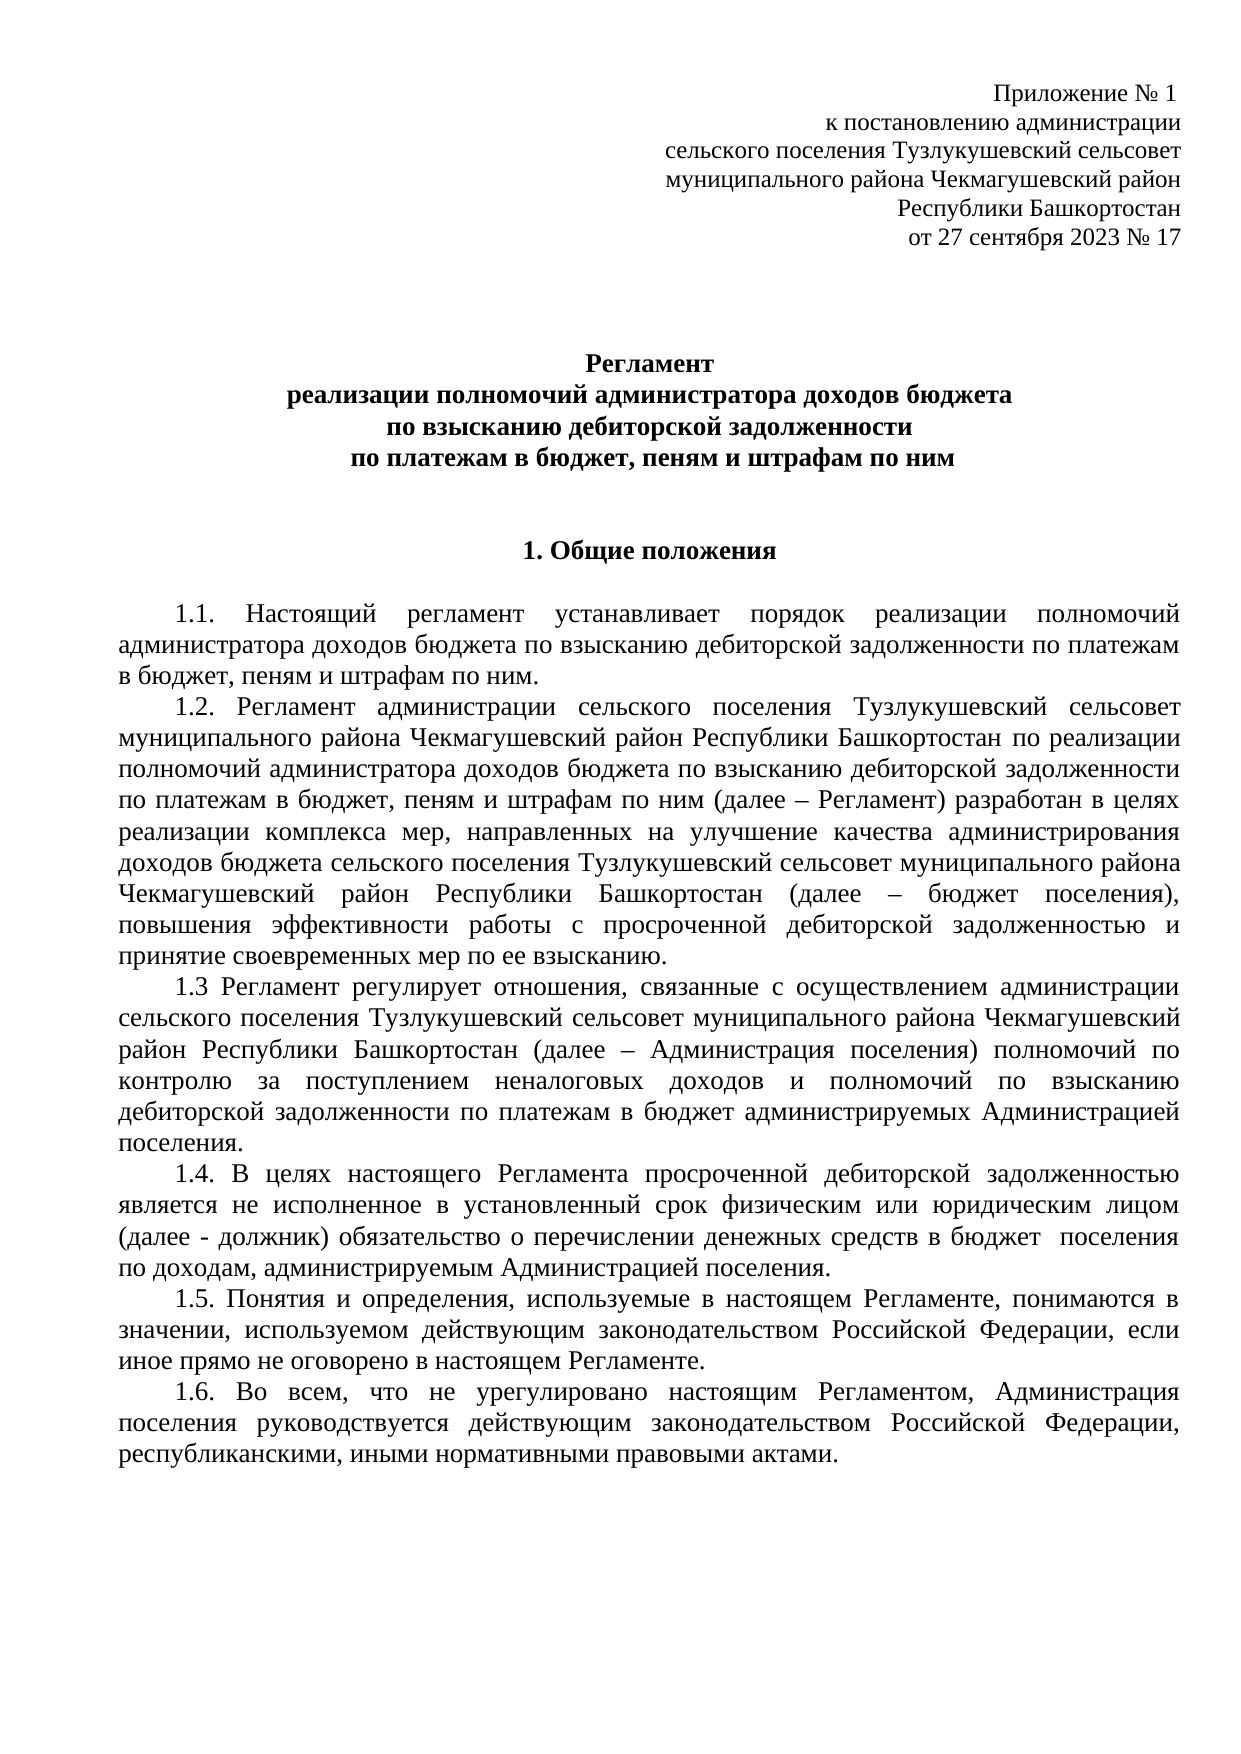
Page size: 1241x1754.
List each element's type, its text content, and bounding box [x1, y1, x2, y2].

text по платежам в бюджет, пеням и штрафам по ним [118, 441, 1181, 472]
text к постановлению администрации [118, 107, 1181, 135]
text реализации полномочий администратора доходов бюджета [118, 379, 1181, 410]
text 1.2. Регламент администрации сельского поселения Тузлукушевский сельсовет муниципального района Чекмагушевский район Республики Башкортостан по реализации полномочий администратора доходов бюджета по взысканию дебиторской задолженности по платежам в бюджет, пеням и штрафам по ним (далее – Регламент) разработан в целях реализации комплекса мер, направленных на улучшение качества администрирования доходов бюджета сельского поселения Тузлукушевский сельсовет муниципального района Чекмагушевский район Республики Башкортостан (далее – бюджет поселения), повышения эффективности работы с просроченной дебиторской задолженностью и принятие своевременных мер по ее взысканию. [118, 690, 1181, 970]
text 1.1. Настоящий регламент устанавливает порядок реализации полномочий администратора доходов бюджета по взысканию дебиторской задолженности по платежам в бюджет, пеням и штрафам по ним. [118, 597, 1181, 690]
text муниципального района Чекмагушевский район [118, 164, 1181, 193]
text Республики Башкортостан [118, 193, 1181, 222]
text сельского поселения Тузлукушевский сельсовет [118, 135, 1181, 164]
text Приложение № 1 [118, 78, 1181, 107]
text Регламент [118, 347, 1181, 379]
text 1.4. В целях настоящего Регламента просроченной дебиторской задолженностью является не исполненное в установленный срок физическим или юридическим лицом (далее - должник) обязательство о перечислении денежных средств в бюджет поселения по доходам, администрируемым Администрацией поселения. [118, 1157, 1181, 1282]
text от 27 сентября 2023 № 17 [118, 222, 1181, 250]
text по взысканию дебиторской задолженности [118, 410, 1181, 441]
text 1.5. Понятия и определения, используемые в настоящем Регламенте, понимаются в значении, используемом действующим законодательством Российской Федерации, если иное прямо не оговорено в настоящем Регламенте. [118, 1282, 1181, 1375]
text 1.6. Во всем, что не урегулировано настоящим Регламентом, Администрация поселения руководствуется действующим законодательством Российской Федерации, республиканскими, иными нормативными правовыми актами. [118, 1375, 1181, 1469]
text 1.3 Регламент регулирует отношения, связанные с осуществлением администрации сельского поселения Тузлукушевский сельсовет муниципального района Чекмагушевский район Республики Башкортостан (далее – Администрация поселения) полномочий по контролю за поступлением неналоговых доходов и полномочий по взысканию дебиторской задолженности по платежам в бюджет администрируемых Администрацией поселения. [118, 970, 1181, 1157]
text 1. Общие положения [118, 534, 1181, 566]
